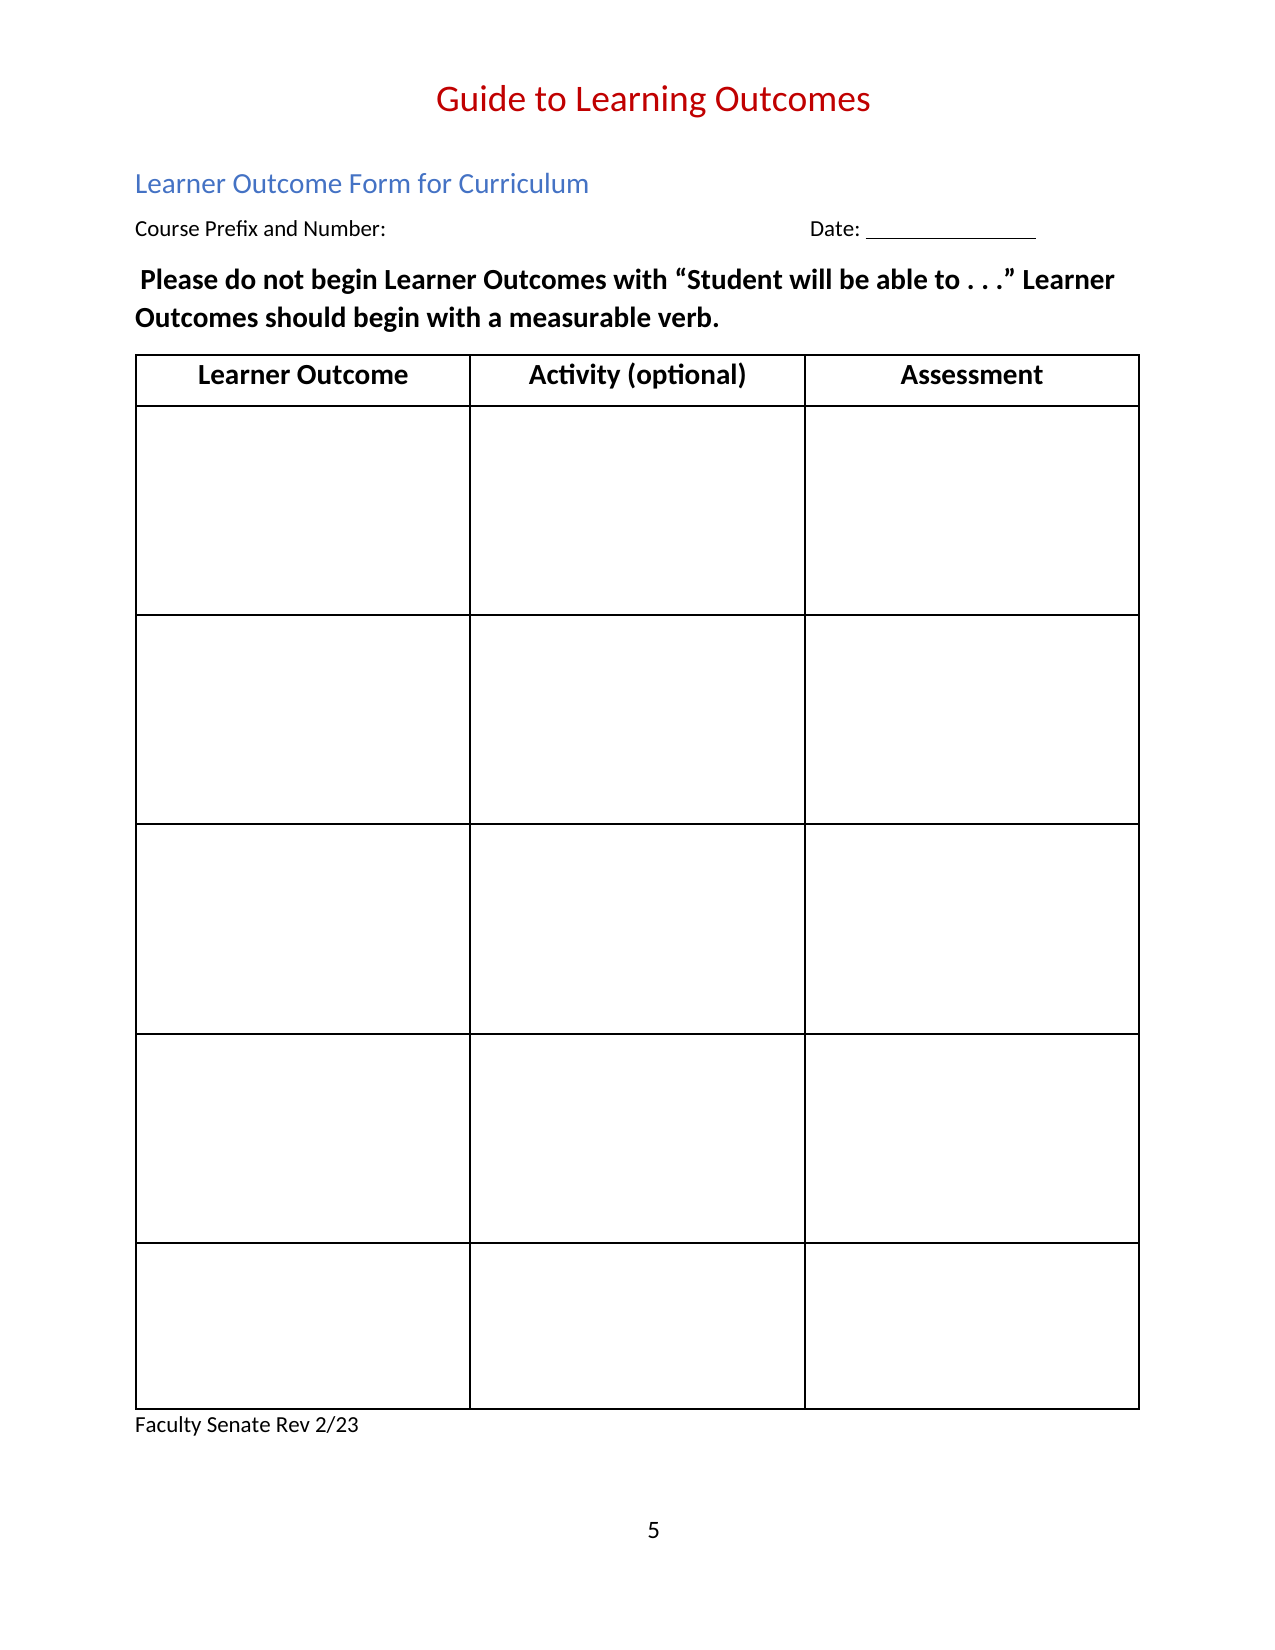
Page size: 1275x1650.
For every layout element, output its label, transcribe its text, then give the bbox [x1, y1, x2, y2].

table_cell [137, 825, 469, 1033]
table_cell [137, 1035, 469, 1242]
table_cell [806, 825, 1138, 1033]
table_cell [806, 616, 1138, 823]
table_header Learner Outcome [137, 356, 469, 404]
table_cell [137, 407, 469, 614]
table_header Assessment [806, 356, 1138, 404]
text Faculty Senate Rev 2/23 [135, 1410, 1172, 1438]
table_cell [471, 1244, 804, 1408]
table_cell [471, 1035, 804, 1242]
text Course Prefix and Number: Date: [135, 214, 1172, 242]
text Please do not begin Learner Outcomes with “Student will be able to . . .” Learner Outcomes should begin with a measurable verb. [135, 261, 1172, 335]
table_cell [471, 825, 804, 1033]
subtitle Learner Outcome Form for Curriculum [135, 166, 1172, 201]
table_cell [137, 1244, 469, 1408]
table_cell [806, 1035, 1138, 1242]
table_cell [471, 616, 804, 823]
table_cell [806, 1244, 1138, 1408]
table_cell [137, 616, 469, 823]
table_cell [806, 407, 1138, 614]
table_cell [471, 407, 804, 614]
table_header Activity (optional) [471, 356, 804, 404]
